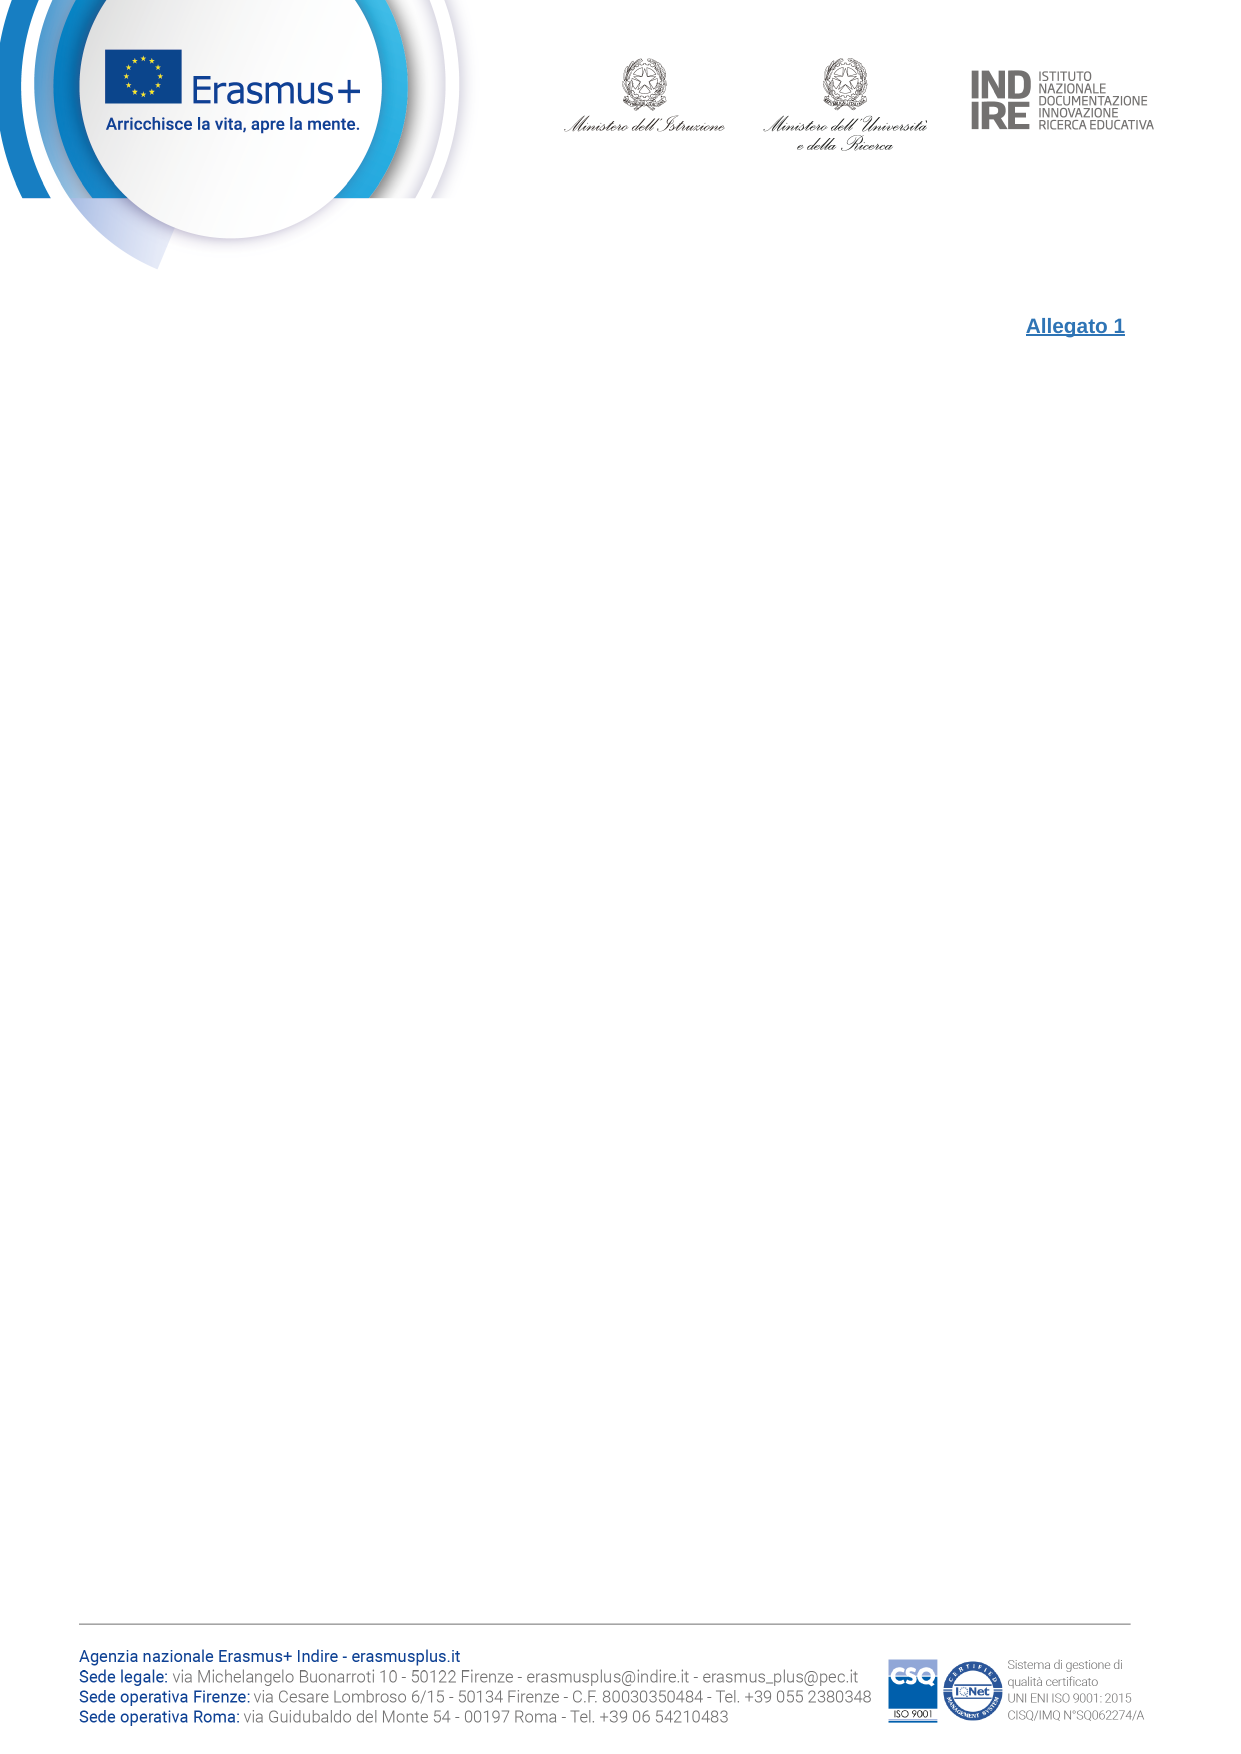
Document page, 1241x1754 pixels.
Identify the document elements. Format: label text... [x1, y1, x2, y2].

text Allegato 1 [131, 312, 1125, 337]
picture [0, 0, 1239, 276]
picture [0, 1610, 1232, 1754]
